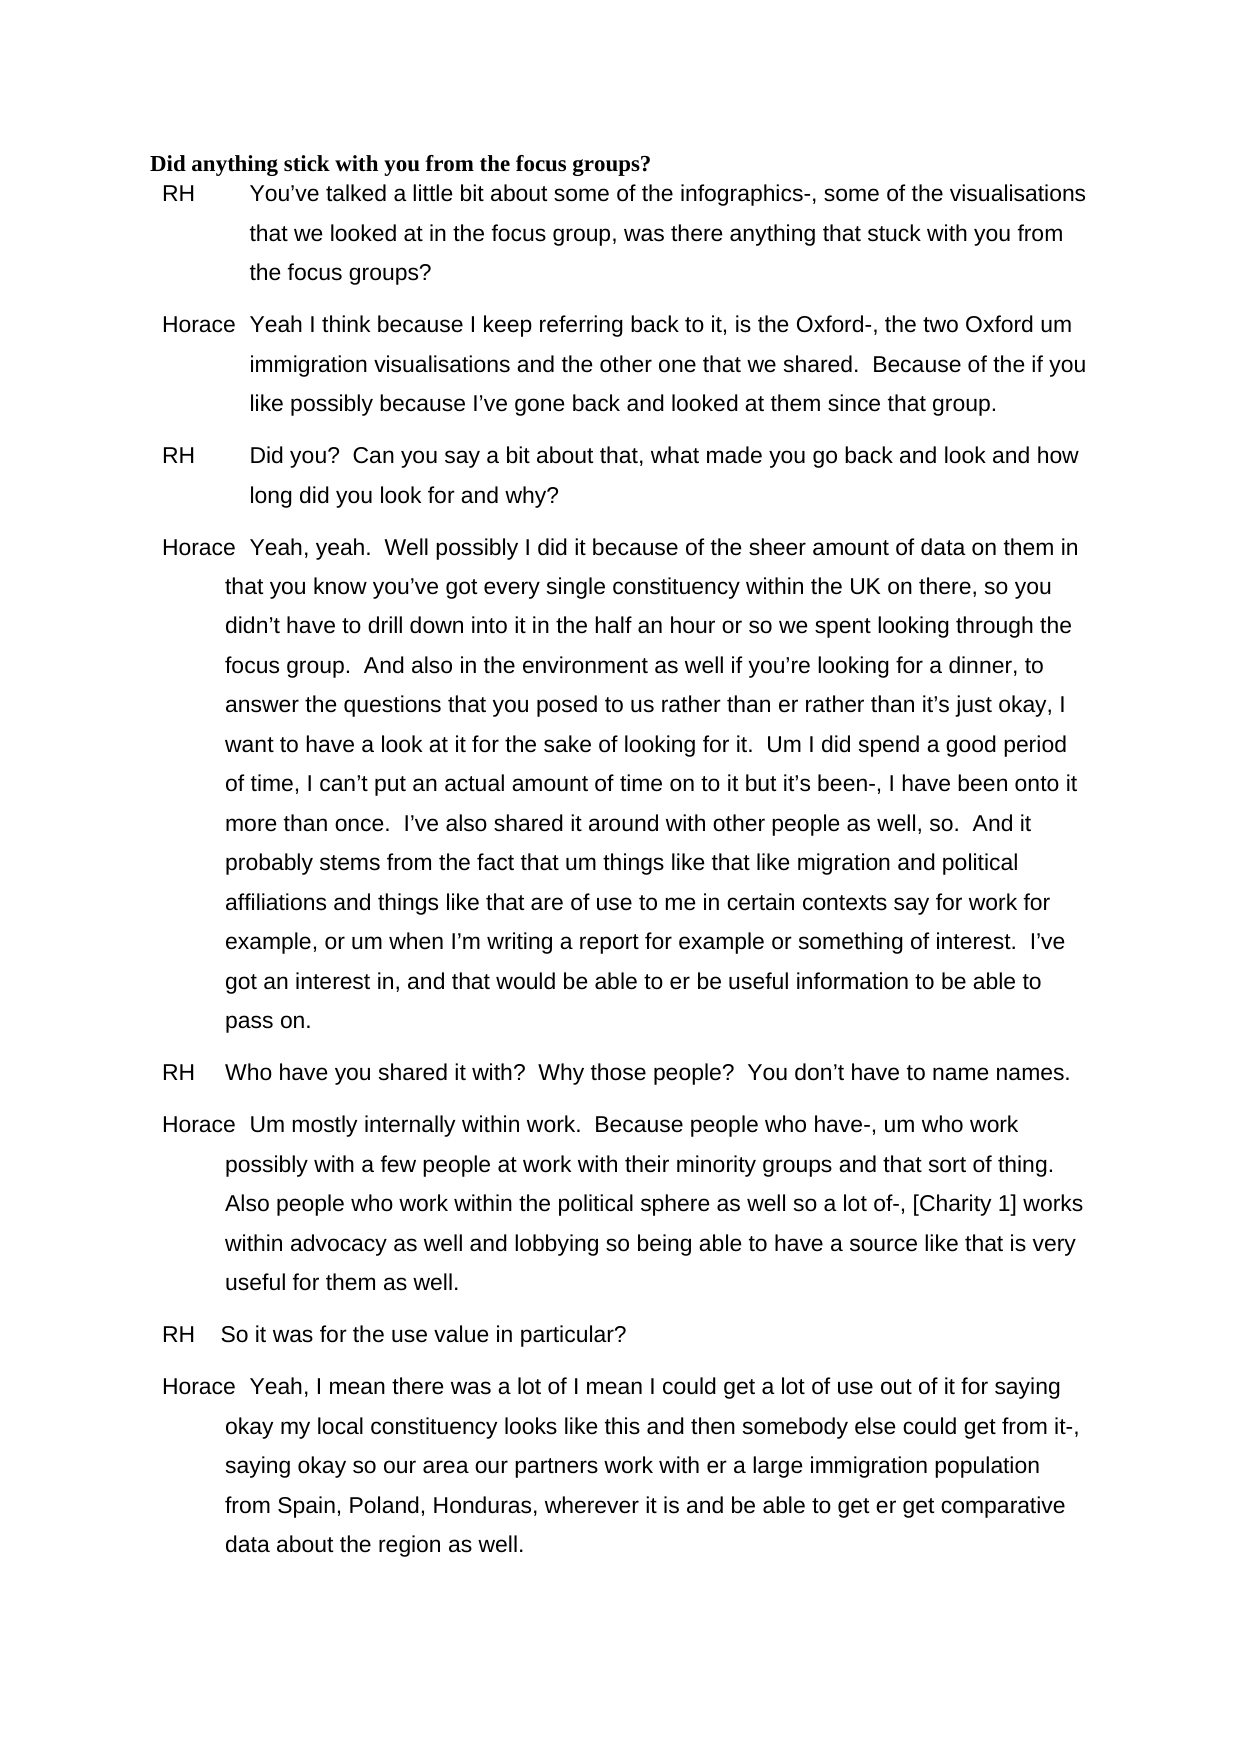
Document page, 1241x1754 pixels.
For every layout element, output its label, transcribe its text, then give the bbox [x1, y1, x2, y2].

text Horace Yeah I think because I keep referring back to it, is the Oxford-, the two Oxford um immigration visualisations and the other one that we shared. Because of the if you like possibly because I’ve gone back and looked at them since that group. [162, 311, 1090, 416]
subtitle Did anything stick with you from the focus groups? [150, 150, 1090, 176]
text RH Who have you shared it with? Why those people? You don’t have to name names. [162, 1059, 1090, 1086]
text RH Did you? Can you say a bit about that, what made you go back and look and how long did you look for and why? [162, 442, 1090, 508]
text Horace Yeah, I mean there was a lot of I mean I could get a lot of use out of it for saying okay my local constituency looks like this and then somebody else could get from it-, saying okay so our area our partners work with er a large immigration population from Spain, Poland, Honduras, wherever it is and be able to get er get comparative data about the region as well. [162, 1373, 1090, 1557]
text Horace Yeah, yeah. Well possibly I did it because of the sheer amount of data on them in that you know you’ve got every single constituency within the UK on there, so you didn’t have to drill down into it in the half an hour or so we spent looking through the focus group. And also in the environment as well if you’re looking for a dinner, to answer the questions that you posed to us rather than er rather than it’s just okay, I want to have a look at it for the sake of looking for it. Um I did spend a good period of time, I can’t put an actual amount of time on to it but it’s been-, I have been onto it more than once. I’ve also shared it around with other people as well, so. And it probably stems from the fact that um things like that like migration and political affiliations and things like that are of use to me in certain contexts say for work for example, or um when I’m writing a report for example or something of interest. I’ve got an interest in, and that would be able to er be useful information to be able to pass on. [162, 533, 1090, 1034]
text Horace Um mostly internally within work. Because people who have-, um who work possibly with a few people at work with their minority groups and that sort of thing. Also people who work within the political sphere as well so a lot of-, [Charity 1] works within advocacy as well and lobbying so being able to have a source like that is very useful for them as well. [162, 1111, 1090, 1296]
text RH So it was for the use value in particular? [162, 1321, 1090, 1347]
text RH You’ve talked a little bit about some of the infographics-, some of the visualisations that we looked at in the focus group, was there anything that stuck with you from the focus groups? [162, 180, 1090, 286]
